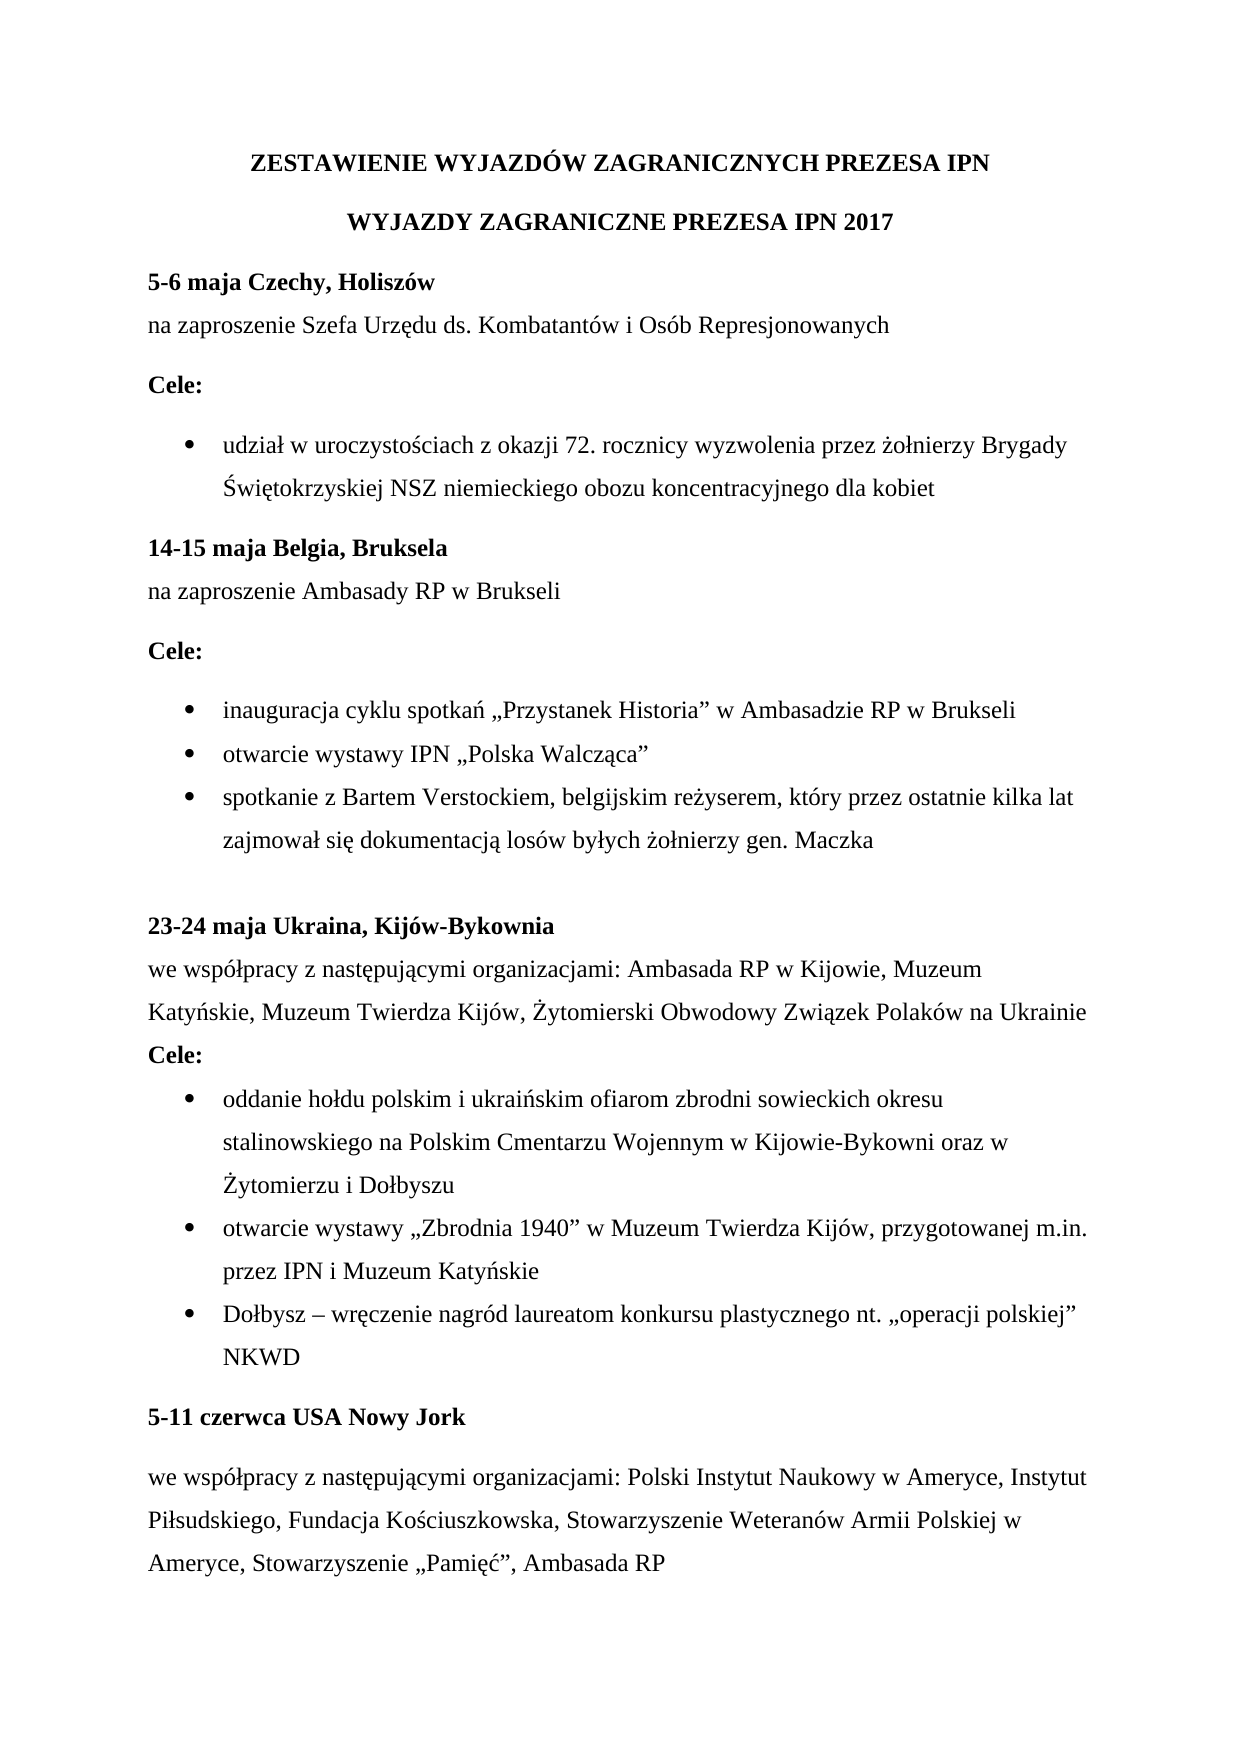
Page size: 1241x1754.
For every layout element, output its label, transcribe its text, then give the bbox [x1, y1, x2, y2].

text Cele: [148, 636, 1093, 664]
text we współpracy z następującymi organizacjami: Ambasada RP w Kijowie, Muzeum Katyńskie, Muzeum Twierdza Kijów, Żytomierski Obwodowy Związek Polaków na Ukrainie [148, 954, 1093, 1026]
text Cele: [148, 1041, 1093, 1069]
text Cele: [148, 370, 1093, 399]
text 23-24 maja Ukraina, Kijów-Bykownia [148, 911, 1093, 940]
list otwarcie wystawy IPN „Polska Walcząca” [185, 739, 1093, 767]
list otwarcie wystawy „Zbrodnia 1940” w Muzeum Twierdza Kijów, przygotowanej m.in. przez IPN i Muzeum Katyńskie [185, 1213, 1093, 1285]
text WYJAZDY ZAGRANICZNE PREZESA IPN 2017 [148, 207, 1093, 236]
list Dołbysz – wręczenie nagród laureatom konkursu plastycznego nt. „operacji polskiej” NKWD [185, 1299, 1093, 1371]
list spotkanie z Bartem Verstockiem, belgijskim reżyserem, który przez ostatnie kilka lat zajmował się dokumentacją losów byłych żołnierzy gen. Maczka [185, 782, 1093, 854]
text ZESTAWIENIE WYJAZDÓW ZAGRANICZNYCH PREZESA IPN [148, 148, 1093, 176]
text 14-15 maja Belgia, Bruksela na zaproszenie Ambasady RP w Brukseli [148, 533, 1093, 605]
list inauguracja cyklu spotkań „Przystanek Historia” w Ambasadzie RP w Brukseli [185, 696, 1093, 724]
text 5-6 maja Czechy, Holiszów na zaproszenie Szefa Urzędu ds. Kombatantów i Osób Represjonowanych [148, 267, 1093, 339]
text 5-11 czerwca USA Nowy Jork [148, 1402, 1093, 1431]
list oddanie hołdu polskim i ukraińskim ofiarom zbrodni sowieckich okresu stalinowskiego na Polskim Cmentarzu Wojennym w Kijowie-Bykowni oraz w Żytomierzu i Dołbyszu [185, 1084, 1093, 1199]
text we współpracy z następującymi organizacjami: Polski Instytut Naukowy w Ameryce, Instytut Piłsudskiego, Fundacja Kościuszkowska, Stowarzyszenie Weteranów Armii Polskiej w Ameryce, Stowarzyszenie „Pamięć”, Ambasada RP [148, 1462, 1093, 1577]
list udział w uroczystościach z okazji 72. rocznicy wyzwolenia przez żołnierzy Brygady Świętokrzyskiej NSZ niemieckiego obozu koncentracyjnego dla kobiet [185, 430, 1093, 502]
